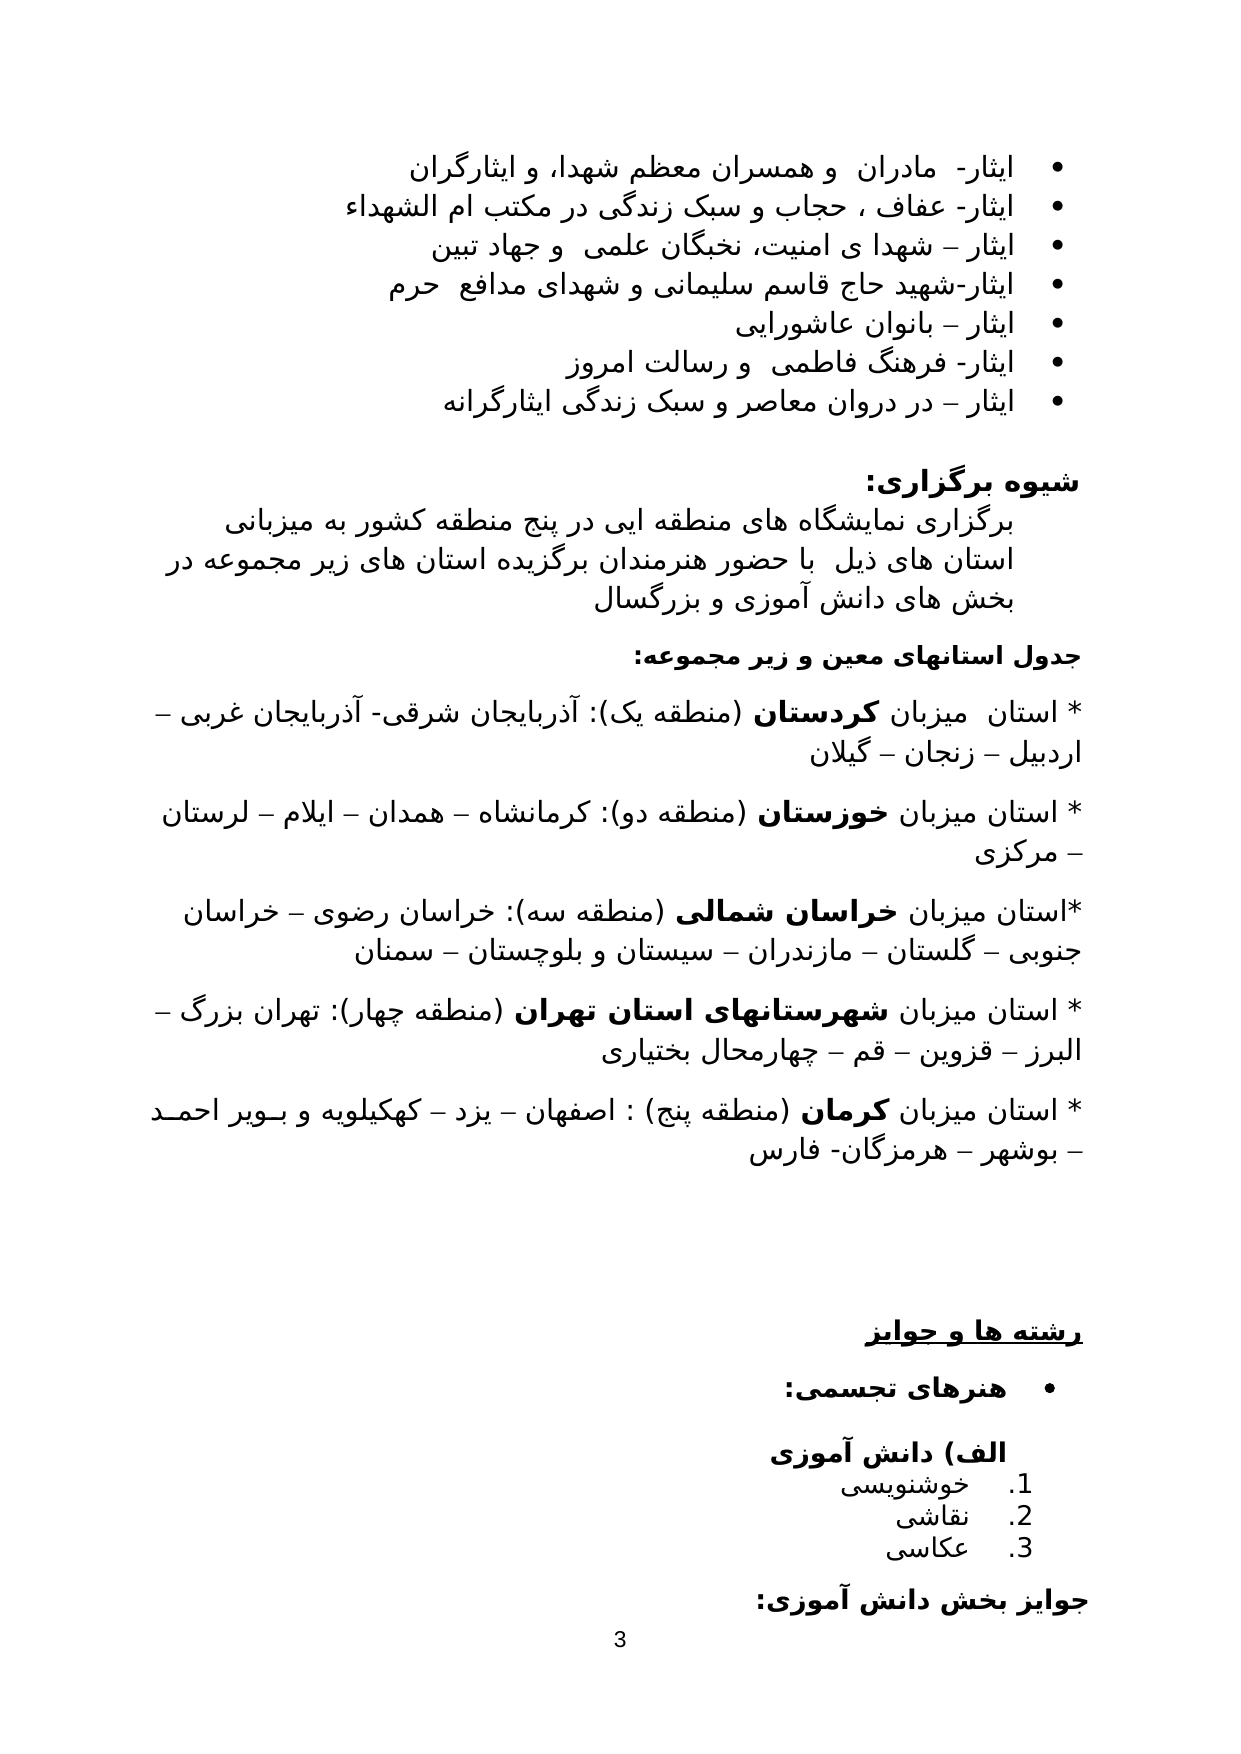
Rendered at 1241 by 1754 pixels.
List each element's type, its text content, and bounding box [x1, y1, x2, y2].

list الف) دانش آموزی [150, 1437, 1007, 1469]
text جوایز بخش دانش آموزی: [150, 1584, 1090, 1616]
list ایثار – شهدا ی امنیت، نخبگان علمی و جهاد تبین [150, 228, 1053, 262]
list ایثار – بانوان عاشورایی [150, 306, 1053, 340]
list ایثار- مادران و همسران معظم شهدا، و ایثارگران [150, 150, 1053, 184]
text رشته ها و جوایز [150, 1316, 1082, 1347]
text * استان میزبان کردستان (منطقه یک): آذربایجان شرقی- آذربایجان غربی – اردبیل – زنجان – گیلان [150, 696, 1082, 769]
list خوشنویسی [150, 1469, 1007, 1500]
list نقاشی [150, 1500, 1007, 1532]
list هنرهای تجسمی: [150, 1373, 1045, 1404]
list برگزاری نمایشگاه های منطقه ایی در پنج منطقه کشور به میزبانی استان های ذیل با حضور هنرمندان برگزیده استان های زیر مجموعه در بخش های دانش آموزی و بزرگسال [150, 503, 1015, 615]
text * استان میزبان شهرستانهای استان تهران (منطقه چهار): تهران بزرگ – البرز – قزوین – قم – چهارمحال بختیاری [150, 993, 1082, 1067]
list عکاسی [150, 1532, 1007, 1563]
list ایثار – در دروان معاصر و سبک زندگی ایثارگرانه [150, 384, 1053, 418]
list ایثار- عفاف ، حجاب و سبک زندگی در مکتب ام الشهداء [150, 189, 1053, 223]
text * استان میزبان کرمان (منطقه پنج) : اصفهان – یزد – کهکیلویه و بویر احمد – بوشهر – هرمزگان- فارس [150, 1093, 1082, 1166]
list ایثار-شهید حاج قاسم سلیمانی و شهدای مدافع حرم [150, 267, 1053, 301]
text *استان میزبان خراسان شمالی (منطقه سه): خراسان رضوی – خراسان جنوبی – گلستان – مازندران – سیستان و بلوچستان – سمنان [150, 894, 1082, 967]
list شیوه برگزاری: [150, 464, 1080, 498]
text * استان میزبان خوزستان (منطقه دو): کرمانشاه – همدان – ایلام – لرستان – مرکزی [150, 795, 1082, 868]
list ایثار- فرهنگ فاطمی و رسالت امروز [150, 345, 1053, 379]
text جدول استانهای معین و زیر مجموعه: [150, 641, 1082, 670]
